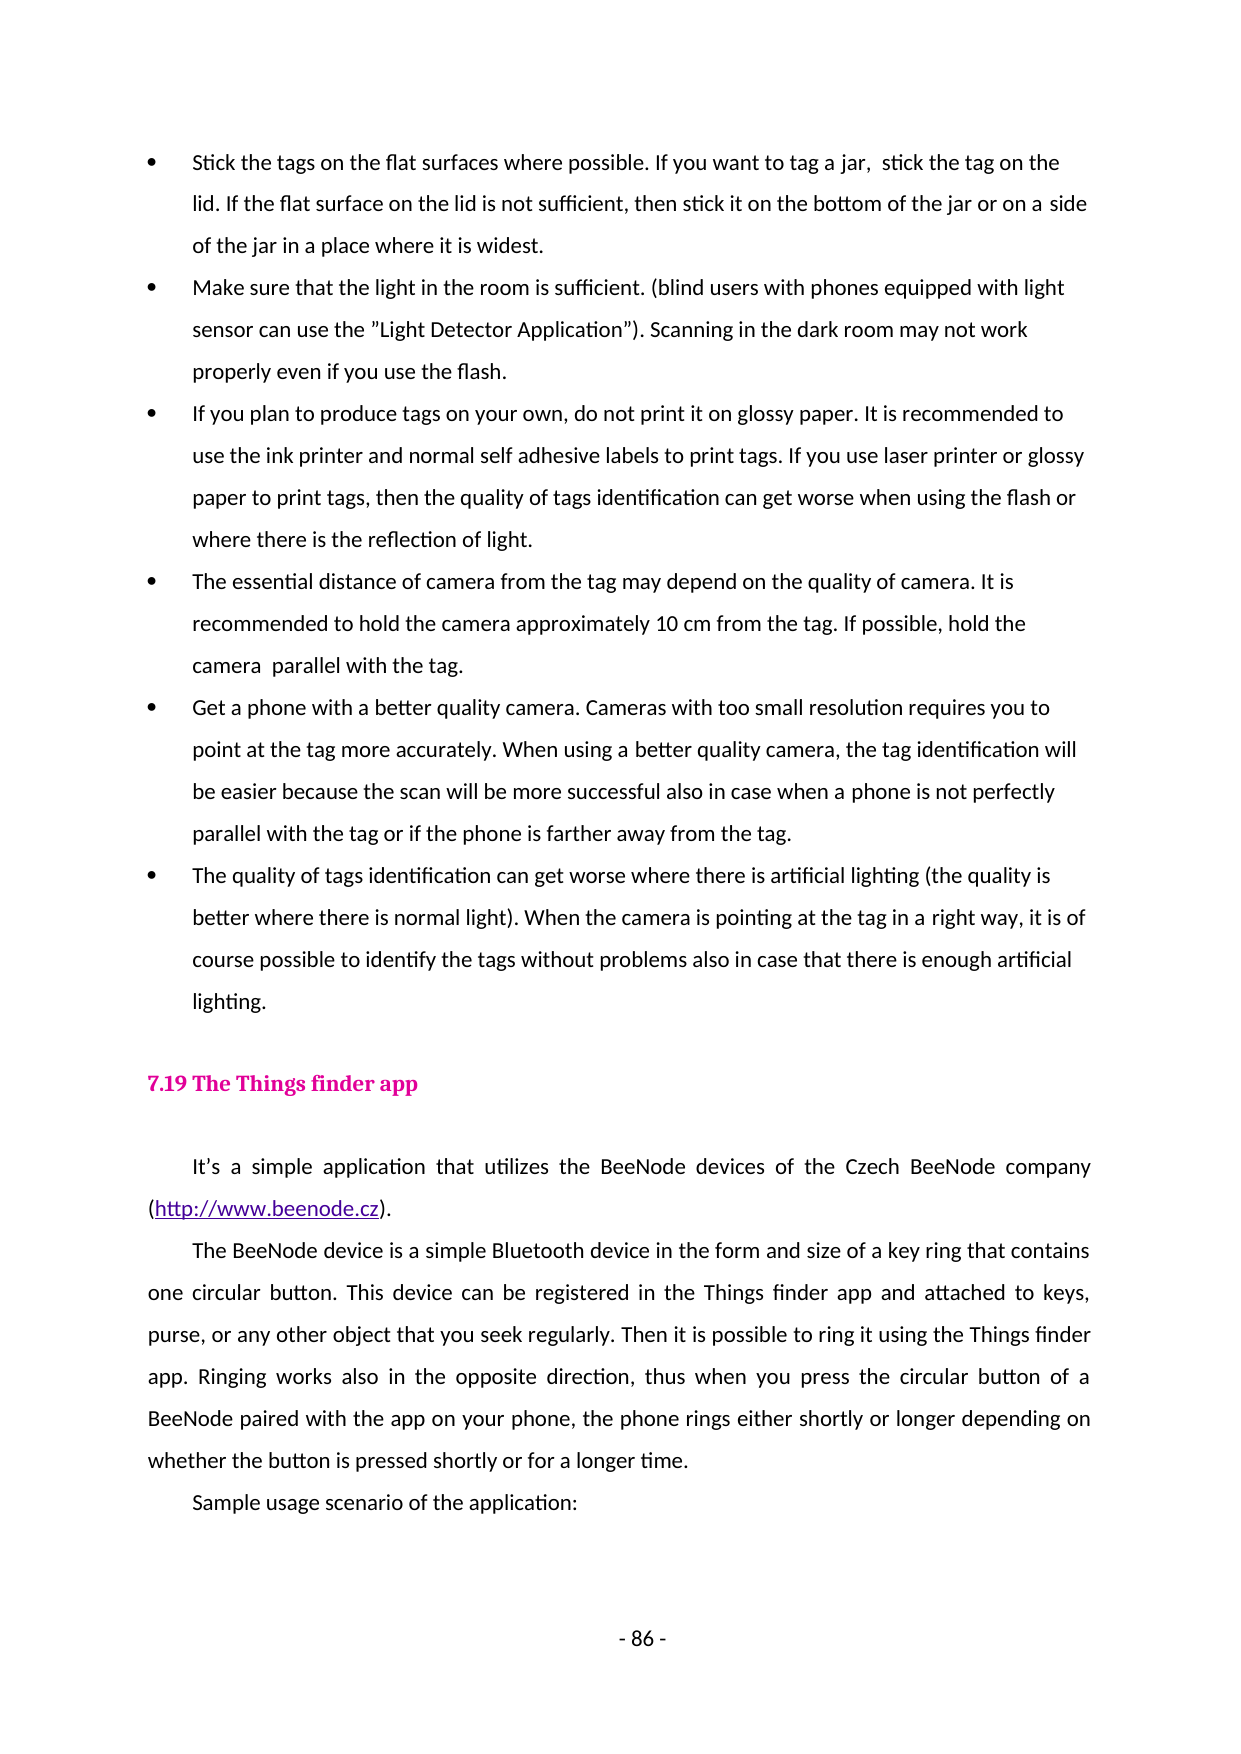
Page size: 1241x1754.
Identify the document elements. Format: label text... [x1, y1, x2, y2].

list Stick the tags on the flat surfaces where possible. If you want to tag a jar, stick the tag on the lid. If the flat surface on the lid is not sufficient, then stick it on the bottom of the jar or on a side of the jar in a place where it is widest. [148, 148, 1093, 259]
list Get a phone with a better quality camera. Cameras with too small resolution requires you to point at the tag more accurately. When using a better quality camera, the tag identification will be easier because the scan will be more successful also in case when a phone is not perfectly parallel with the tag or if the phone is farther away from the tag. [148, 693, 1093, 847]
list Make sure that the light in the room is sufficient. (blind users with phones equipped with light sensor can use the ”Light Detector Application”). Scanning in the dark room may not work properly even if you use the flash. [148, 273, 1093, 386]
list The quality of tags identification can get worse where there is artificial lighting (the quality is better where there is normal light). When the camera is pointing at the tag in a right way, it is of course possible to identify the tags without problems also in case that there is enough artificial lighting. [148, 861, 1093, 1015]
text The BeeNode device is a simple Bluetooth device in the form and size of a key ring that contains one circular button. This device can be registered in the Things finder app and attached to keys, purse, or any other object that you seek regularly. Then it is possible to ring it using the Things finder app. Ringing works also in the opposite direction, thus when you press the circular button of a BeeNode paired with the app on your phone, the phone rings either shortly or longer depending on whether the button is pressed shortly or for a longer time. [148, 1236, 1093, 1474]
text It’s a simple application that utilizes the BeeNode devices of the Czech BeeNode company (http://www.beenode.cz). [148, 1152, 1093, 1222]
text Sample usage scenario of the application: [148, 1488, 1093, 1516]
subtitle The Things finder app [148, 1071, 1093, 1097]
list If you plan to produce tags on your own, do not print it on glossy paper. It is recommended to use the ink printer and normal self adhesive labels to print tags. If you use laser printer or glossy paper to print tags, then the quality of tags identification can get worse when using the flash or where there is the reflection of light. [148, 399, 1093, 553]
list The essential distance of camera from the tag may depend on the quality of camera. It is recommended to hold the camera approximately 10 cm from the tag. If possible, hold the camera parallel with the tag. [148, 567, 1093, 679]
